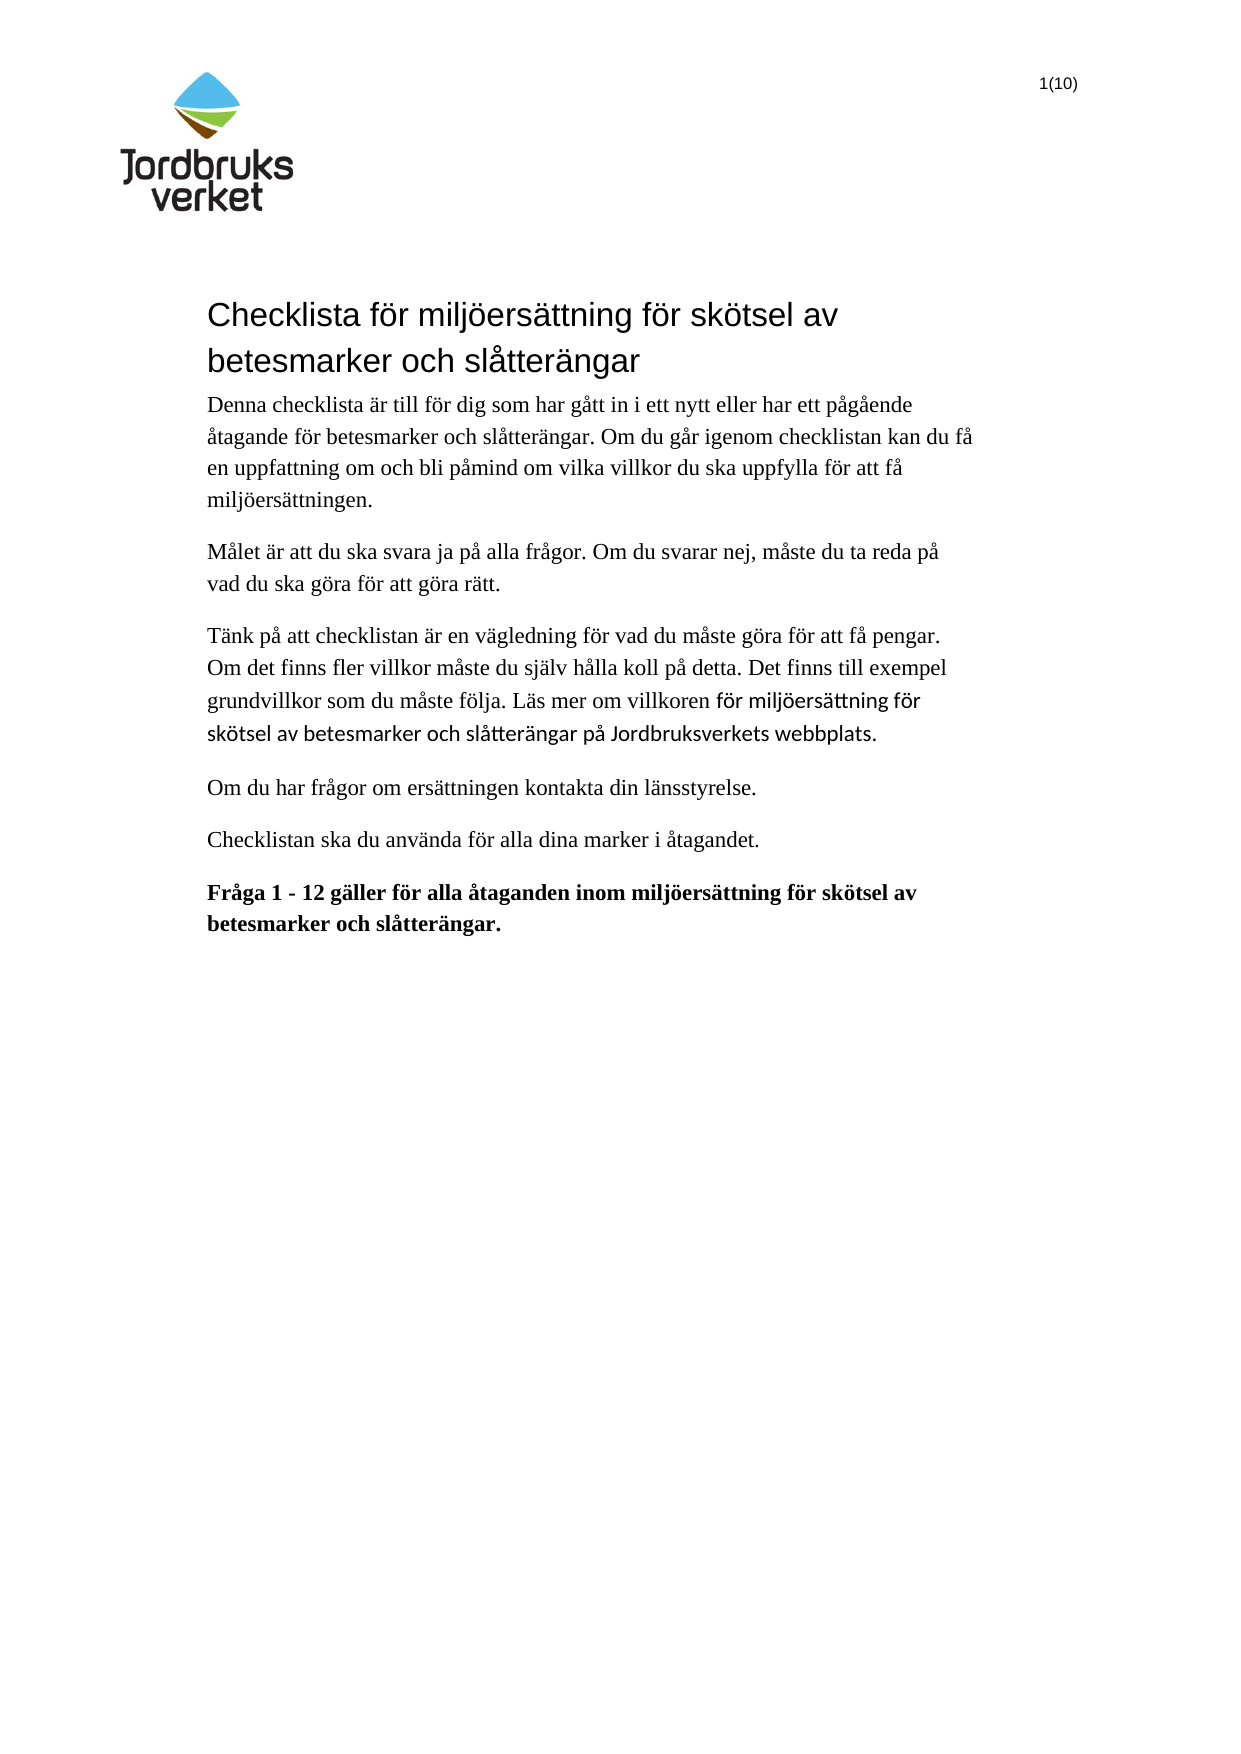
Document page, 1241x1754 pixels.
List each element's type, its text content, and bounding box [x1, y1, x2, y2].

text Om du har frågor om ersättningen kontakta din länsstyrelse. [207, 774, 974, 800]
subtitle Checklista för miljöersättning för skötsel av betesmarker och slåtterängar [207, 295, 974, 379]
text Målet är att du ska svara ja på alla frågor. Om du svarar nej, måste du ta reda på vad du ska göra för att göra rätt. [207, 538, 974, 596]
text Tänk på att checklistan är en vägledning för vad du måste göra för att få pengar. Om det finns fler villkor måste du själv hålla koll på detta. Det finns till exempel grundvillkor som du måste följa. Läs mer om villkoren för miljöersättning för skötsel av betesmarker och slåtterängar på Jordbruksverkets webbplats. [207, 622, 974, 747]
text Denna checklista är till för dig som har gått in i ett nytt eller har ett pågående åtagande för betesmarker och slåtterängar. Om du går igenom checklistan kan du få en uppfattning om och bli påmind om vilka villkor du ska uppfylla för att få miljöersättningen. [207, 391, 974, 512]
picture [118, 66, 295, 217]
text Checklistan ska du använda för alla dina marker i åtagandet. [207, 826, 974, 852]
text Fråga 1 - 12 gäller för alla åtaganden inom miljöersättning för skötsel av betesmarker och slåtterängar. [207, 878, 974, 936]
